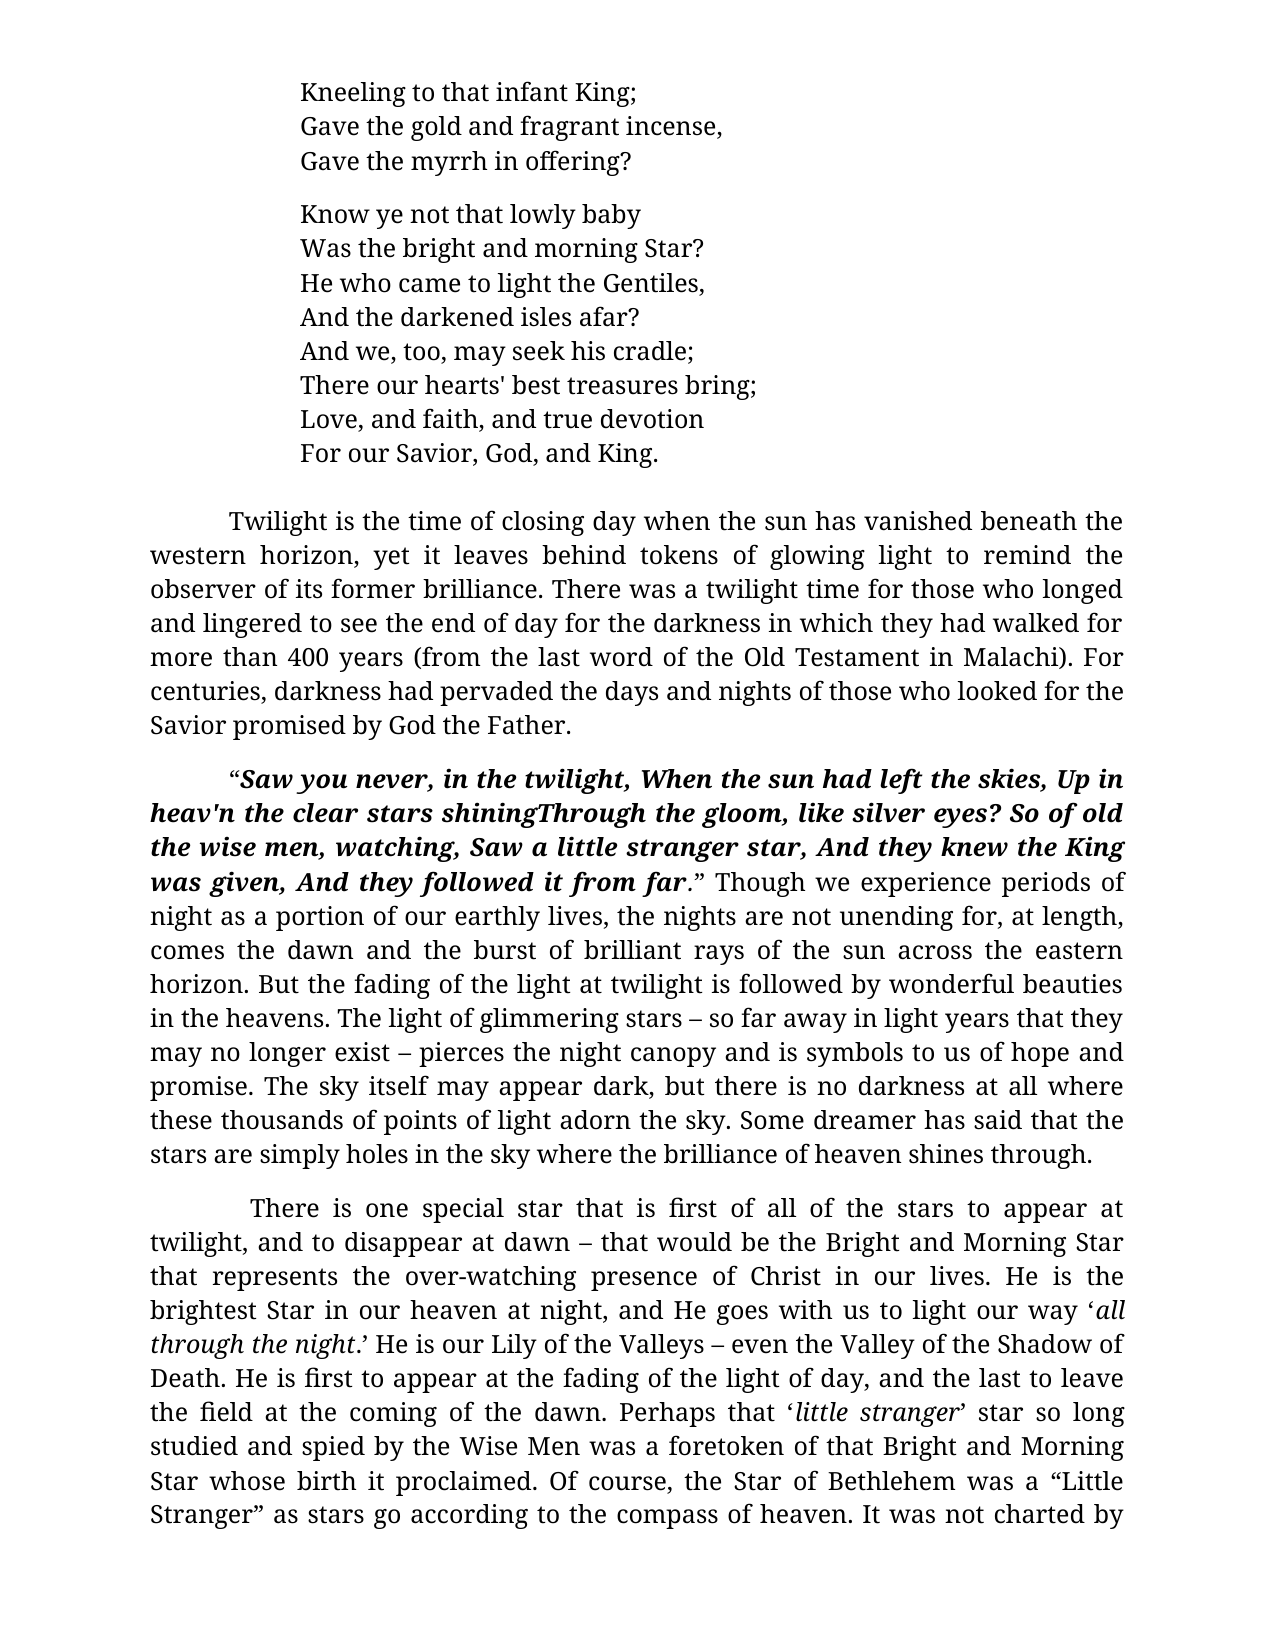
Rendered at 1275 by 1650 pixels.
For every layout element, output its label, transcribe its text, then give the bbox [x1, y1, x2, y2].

text Was the bright and morning Star? [300, 231, 1125, 265]
text “Saw you never, in the twilight, When the sun had left the skies, Up in heav'n the clear stars shining Through the gloom, like silver eyes? So of old the wise men, watching, Saw a little stranger star, And they knew the King was given, And they followed it from far.” Though we experience periods of night as a portion of our earthly lives, the nights are not unending for, at length, comes the dawn and the burst of brilliant rays of the sun across the eastern horizon. But the fading of the light at twilight is followed by wonderful beauties in the heavens. The light of glimmering stars – so far away in light years that they may no longer exist – pierces the night canopy and is symbols to us of hope and promise. The sky itself may appear dark, but there is no darkness at all where these thousands of points of light adorn the sky. Some dreamer has said that the stars are simply holes in the sky where the brilliance of heaven shines through. [150, 762, 1125, 1171]
text Gave the myrrh in offering? [300, 143, 1125, 177]
text Twilight is the time of closing day when the sun has vanished beneath the western horizon, yet it leaves behind tokens of glowing light to remind the observer of its former brilliance. There was a twilight time for those who longed and lingered to see the end of day for the darkness in which they had walked for more than 400 years (from the last word of the Old Testament in Malachi). For centuries, darkness had pervaded the days and nights of those who looked for the Savior promised by God the Father. [150, 504, 1125, 742]
text He who came to light the Gentiles, [300, 265, 1125, 299]
text And the darkened isles afar? [300, 299, 1125, 333]
text There our hearts' best treasures bring; [300, 367, 1125, 401]
text Gave the gold and fragrant incense, [300, 109, 1125, 143]
text Love, and faith, and true devotion [300, 401, 1125, 436]
text And we, too, may seek his cradle; [300, 333, 1125, 367]
text Kneeling to that infant King; [300, 75, 1125, 109]
text For our Savior, God, and King. [300, 436, 1125, 469]
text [150, 1191, 1125, 1531]
text Know ye not that lowly baby [300, 197, 1125, 231]
